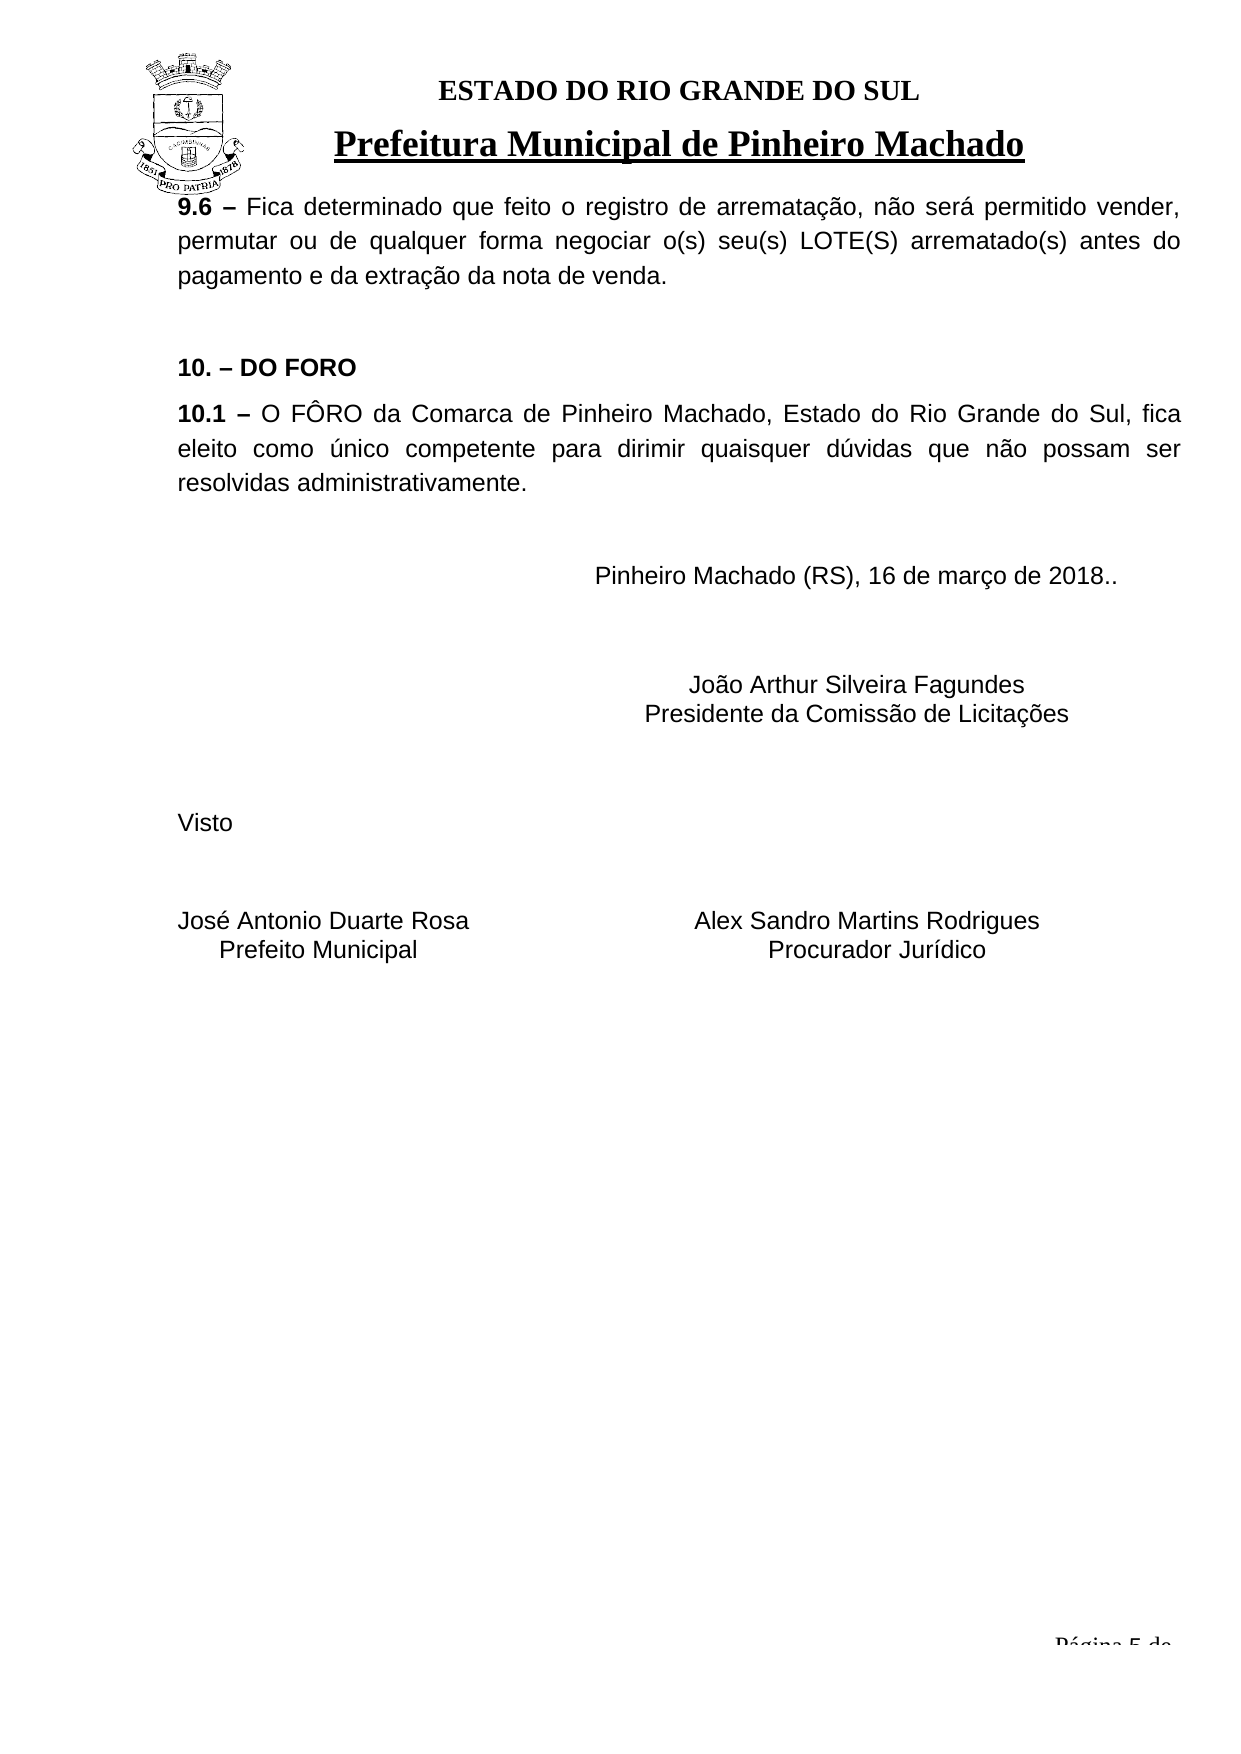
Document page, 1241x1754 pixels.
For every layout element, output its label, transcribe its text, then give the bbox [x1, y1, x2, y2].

picture [132, 53, 244, 195]
subtitle – DO FORO [177, 353, 1196, 382]
list – Fica determinado que feito o registro de arrematação, não será permitido vender, permutar ou de qualquer forma negociar o(s) seu(s) LOTE(S) arrematado(s) antes do pagamento e da extração da nota de venda. [177, 192, 1182, 289]
text José Antonio Duarte Rosa Alex Sandro Martins Rodrigues Prefeito Municipal Procurador Jurídico [177, 906, 1041, 964]
text Pinheiro Machado (RS), 16 de março de 2018.. [594, 561, 1196, 590]
text João Arthur Silveira Fagundes Presidente da Comissão de Licitações [644, 670, 1070, 728]
text Visto [177, 808, 1196, 837]
list – O FÔRO da Comarca de Pinheiro Machado, Estado do Rio Grande do Sul, fica eleito como único competente para dirimir quaisquer dúvidas que não possam ser resolvidas administrativamente. [177, 399, 1182, 497]
